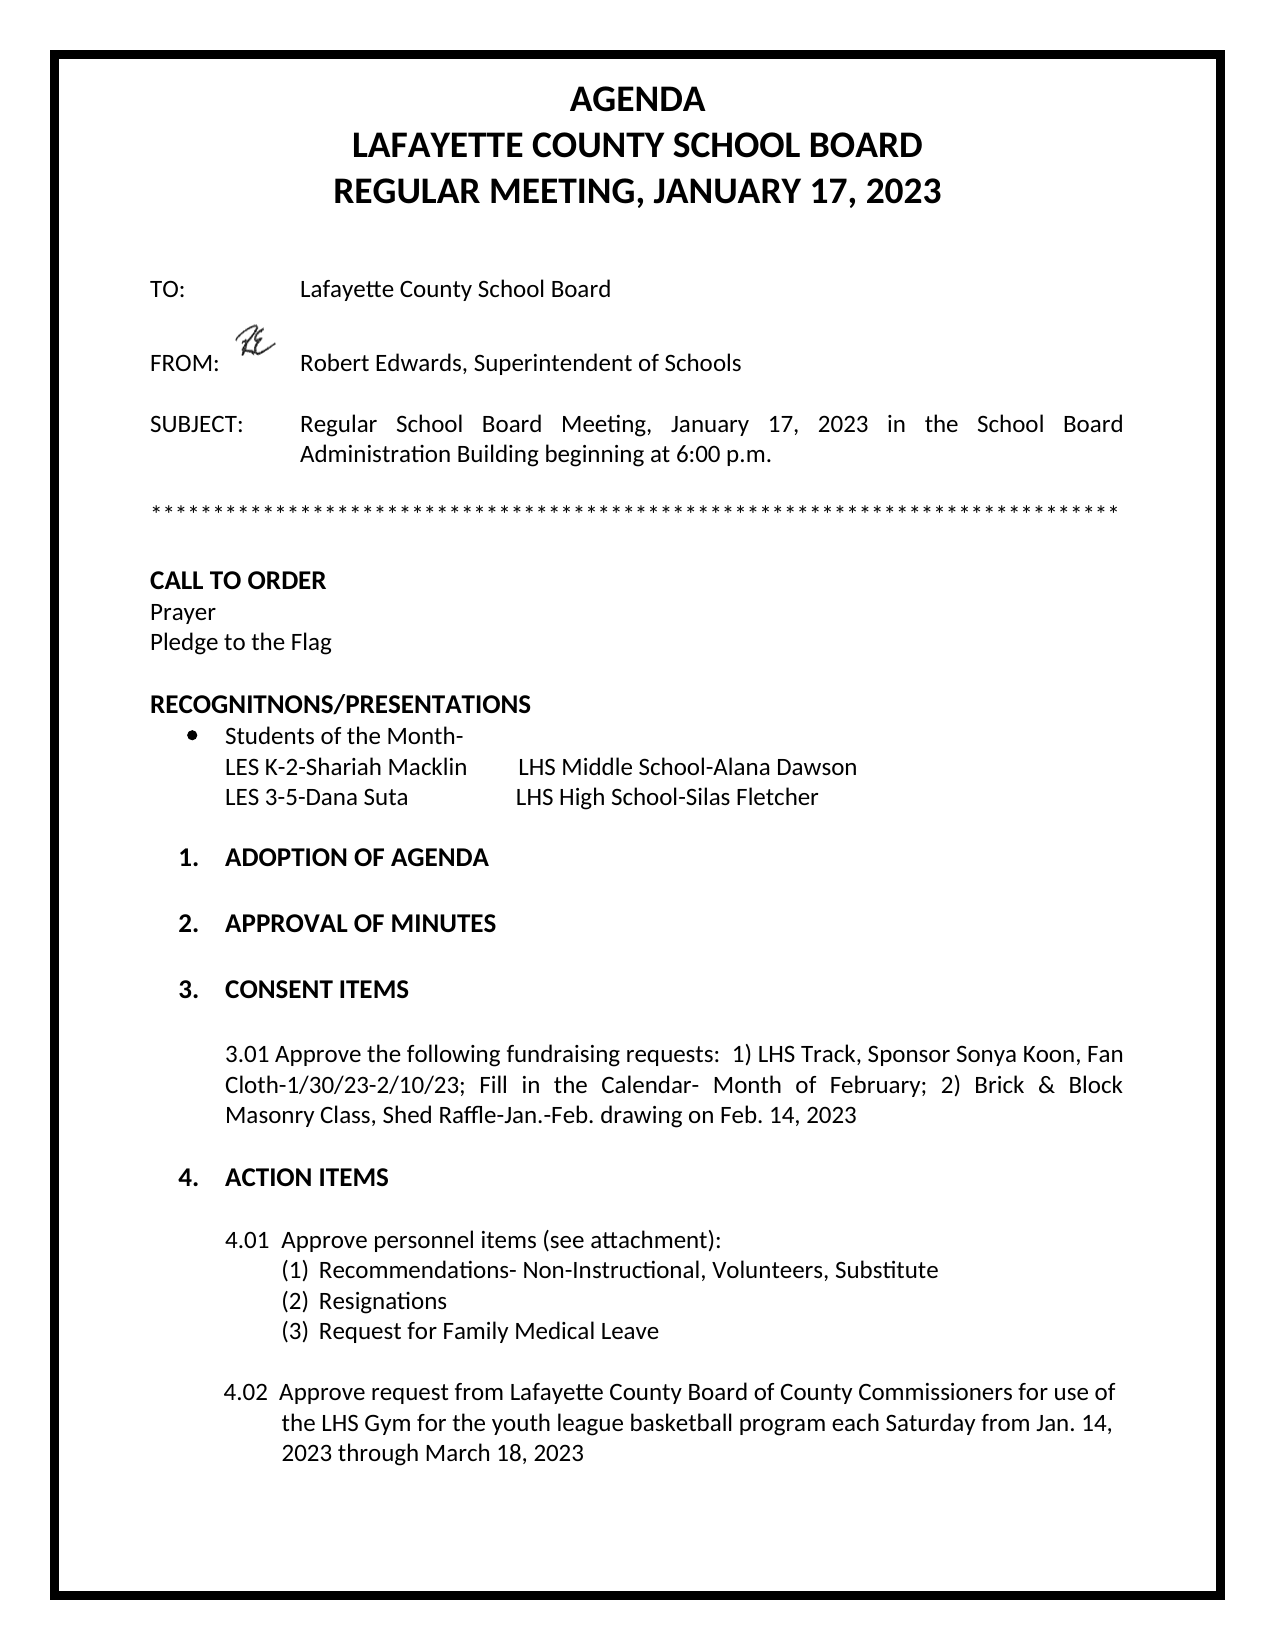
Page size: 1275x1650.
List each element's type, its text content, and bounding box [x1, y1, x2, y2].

text Pledge to the Flag [150, 626, 1125, 657]
text CALL TO ORDER [150, 563, 1125, 596]
list APPROVAL OF MINUTES [178, 906, 1125, 939]
text TO: Lafayette County School Board [150, 273, 1125, 304]
list Approve personnel items (see attachment): [225, 1224, 1125, 1254]
list Students of the Month- [187, 721, 1125, 751]
list CONSENT ITEMS [178, 972, 1125, 1005]
text Prayer [150, 596, 1125, 626]
list LES K-2-Shariah Macklin LHS Middle School-Alana Dawson [225, 751, 1125, 782]
list Resignations [281, 1285, 1125, 1315]
text the LHS Gym for the youth league basketball program each Saturday from Jan. 14, [225, 1407, 1125, 1437]
text SUBJECT: Regular School Board Meeting, January 17, 2023 in the School Board Administration Building beginning at 6:00 p.m. [150, 408, 1125, 469]
text 2023 through March 18, 2023 [225, 1437, 1125, 1468]
text RECOGNITNONS/PRESENTATIONS [150, 687, 1125, 721]
text FROM: Robert Edwards, Superintendent of Schools [150, 304, 1125, 377]
list LES 3-5-Dana Suta LHS High School-Silas Fletcher [225, 782, 1125, 812]
text AGENDA [150, 75, 1125, 121]
text ****************************************************************************** [150, 499, 1125, 530]
text 3.01 Approve the following fundraising requests: 1) LHS Track, Sponsor Sonya Koon, Fan Cloth-1/30/23-2/10/23; Fill in the Calendar- Month of February; 2) Brick & Block Masonry Class, Shed Raffle-Jan.-Feb. drawing on Feb. 14, 2023 [225, 1038, 1125, 1130]
text REGULAR MEETING, JANUARY 17, 2023 [150, 167, 1125, 212]
list Request for Family Medical Leave [281, 1315, 1125, 1346]
list Recommendations- Non-Instructional, Volunteers, Substitute [281, 1254, 1125, 1285]
picture [225, 304, 284, 371]
text 4.02 Approve request from Lafayette County Board of County Commissioners for use of [150, 1376, 1125, 1407]
text LAFAYETTE COUNTY SCHOOL BOARD [150, 121, 1125, 167]
list ADOPTION OF AGENDA [178, 840, 1125, 873]
list ACTION ITEMS [178, 1160, 1125, 1193]
